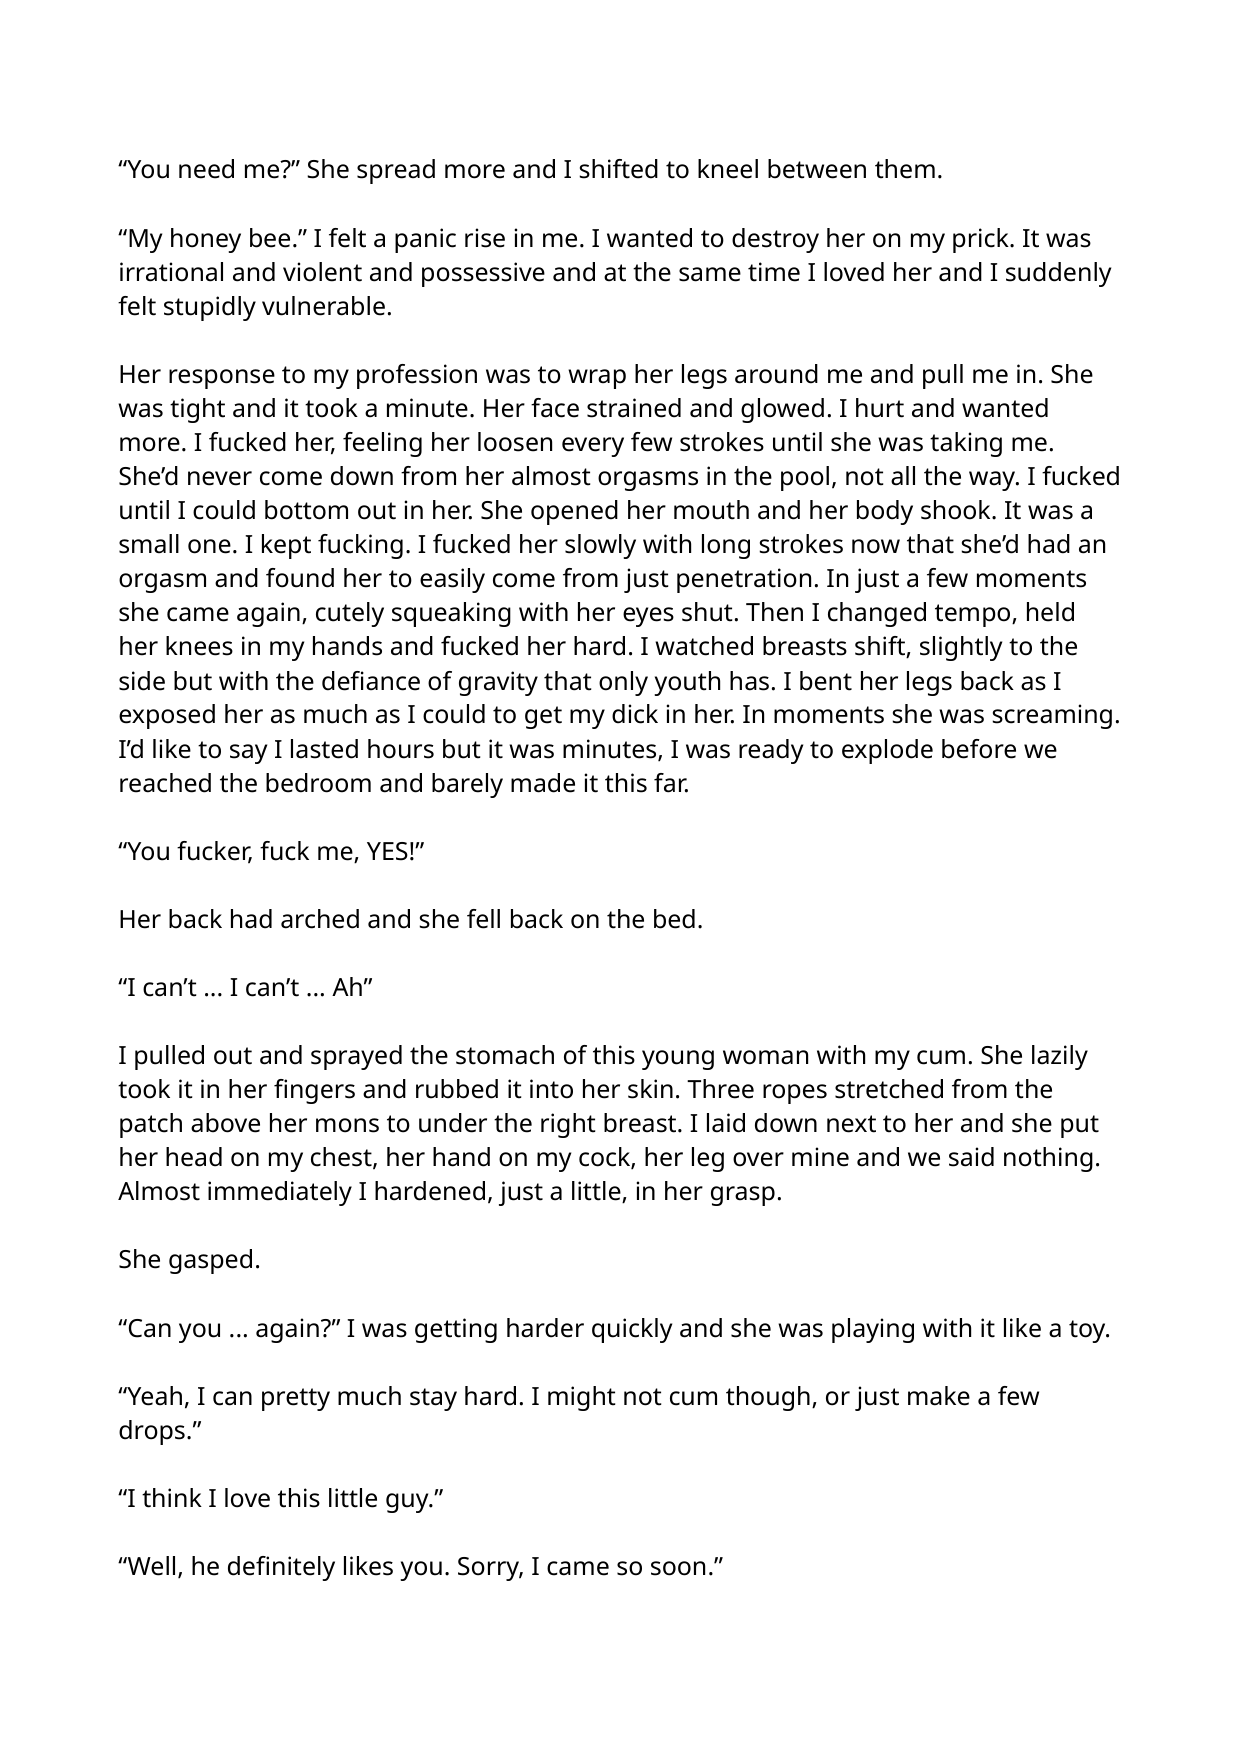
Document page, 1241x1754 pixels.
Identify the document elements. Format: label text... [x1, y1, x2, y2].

text “You need me?” She spread more and I shifted to kneel between them. [118, 152, 1122, 186]
text Her response to my profession was to wrap her legs around me and pull me in. She was tight and it took a minute. Her face strained and glowed. I hurt and wanted more. I fucked her, feeling her loosen every few strokes until she was taking me. She’d never come down from her almost orgasms in the pool, not all the way. I fucked until I could bottom out in her. She opened her mouth and her body shook. It was a small one. I kept fucking. I fucked her slowly with long strokes now that she’d had an orgasm and found her to easily come from just penetration. In just a few moments she came again, cutely squeaking with her eyes shut. Then I changed tempo, held her knees in my hands and fucked her hard. I watched breasts shift, slightly to the side but with the defiance of gravity that only youth has. I bent her legs back as I exposed her as much as I could to get my dick in her. In moments she was screaming. I’d like to say I lasted hours but it was minutes, I was ready to explode before we reached the bedroom and barely made it this far. [118, 357, 1122, 799]
text “You fucker, fuck me, YES!” [118, 833, 1122, 867]
text “My honey bee.” I felt a panic rise in me. I wanted to destroy her on my prick. It was irrational and violent and possessive and at the same time I loved her and I suddenly felt stupidly vulnerable. [118, 220, 1122, 322]
text She gasped. [118, 1242, 1122, 1276]
text “Yeah, I can pretty much stay hard. I might not cum though, or just make a few drops.” [118, 1378, 1122, 1447]
text “I think I love this little guy.” [118, 1481, 1122, 1515]
text “Well, he definitely likes you. Sorry, I came so soon.” [118, 1549, 1122, 1583]
text “Can you ... again?” I was getting harder quickly and she was playing with it like a toy. [118, 1310, 1122, 1344]
text Her back had arched and she fell back on the bed. [118, 902, 1122, 936]
text “I can’t ... I can’t ... Ah” [118, 970, 1122, 1004]
text I pulled out and sprayed the stomach of this young woman with my cum. She lazily took it in her fingers and rubbed it into her skin. Three ropes stretched from the patch above her mons to under the right breast. I laid down next to her and she put her head on my chest, her hand on my cock, her leg over mine and we said nothing. Almost immediately I hardened, just a little, in her grasp. [118, 1038, 1122, 1208]
